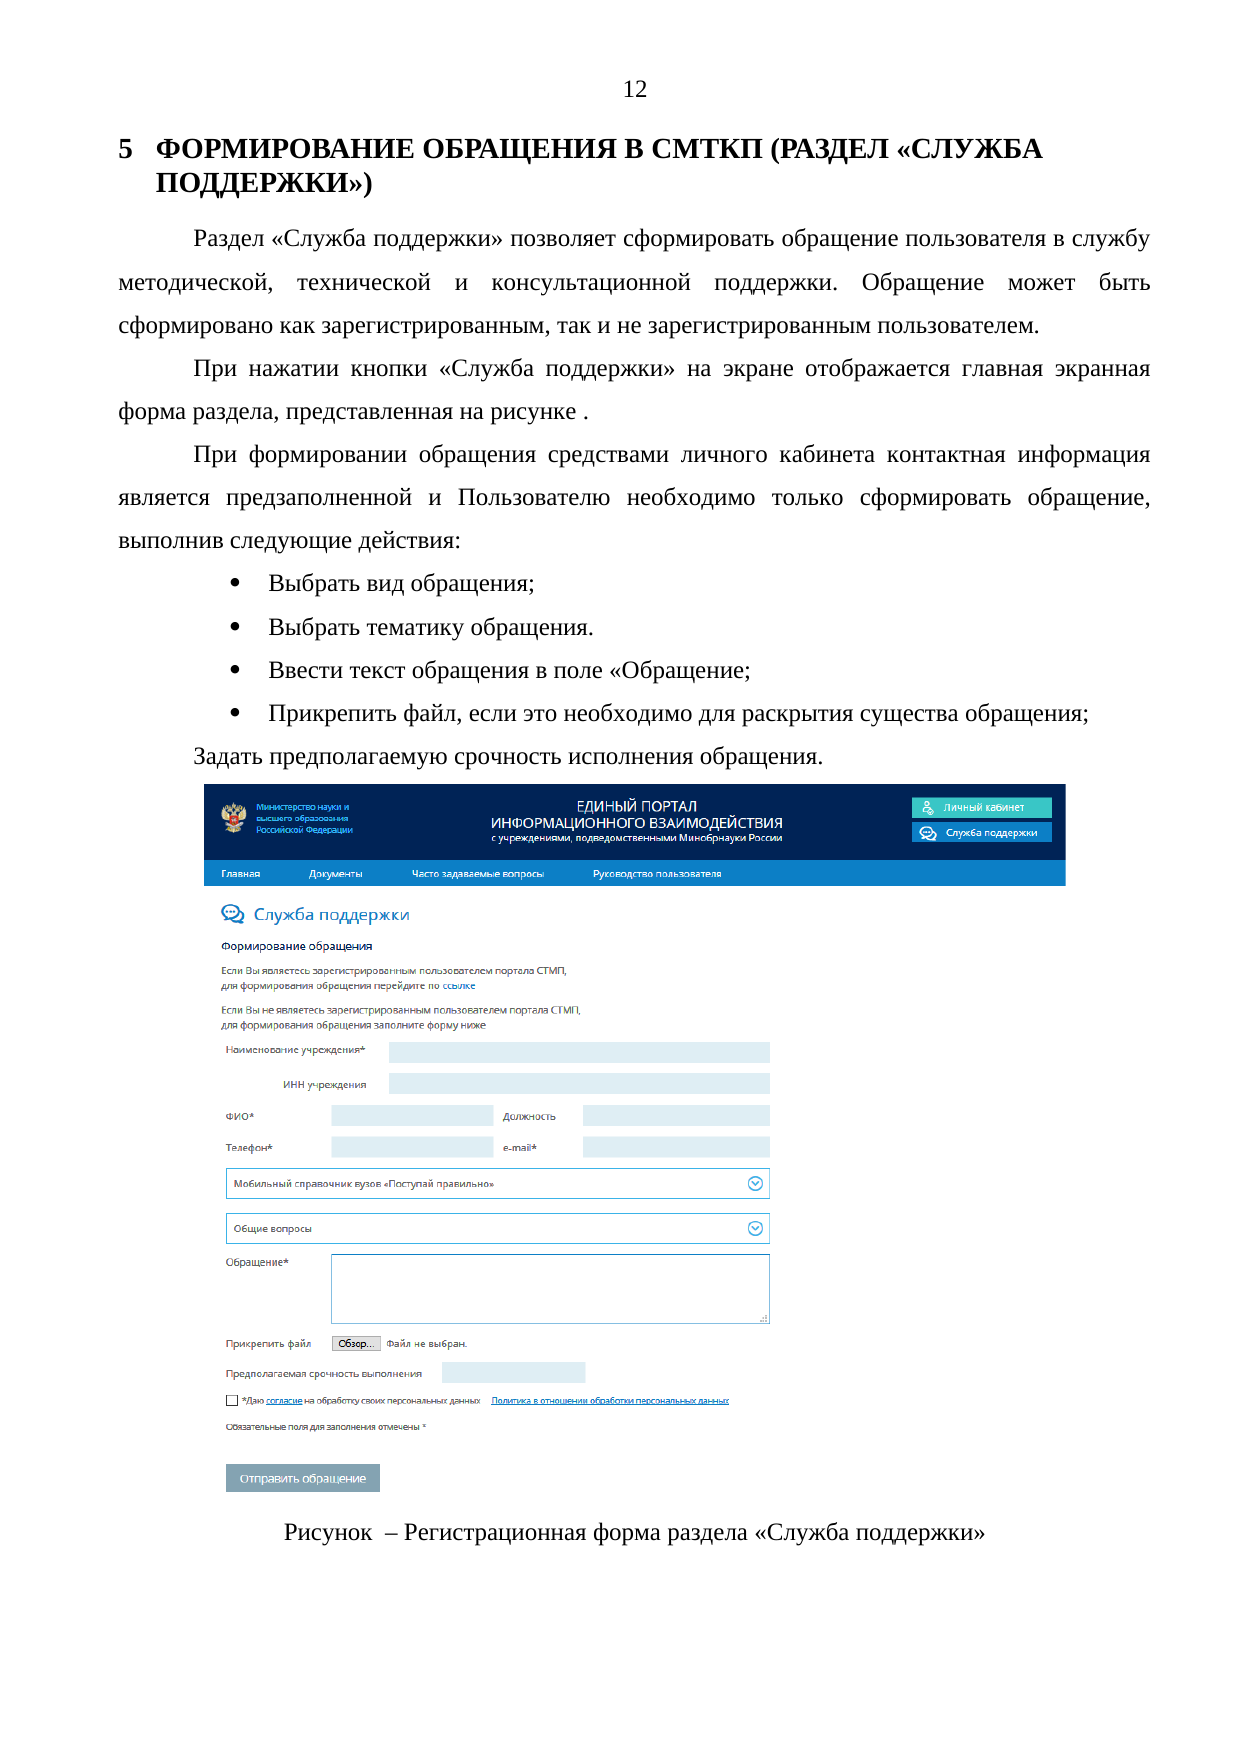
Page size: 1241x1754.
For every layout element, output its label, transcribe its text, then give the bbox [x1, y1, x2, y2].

text Задать предполагаемую срочность исполнения обращения. [118, 741, 1152, 770]
picture [204, 784, 1066, 1504]
text При формировании обращения средствами личного кабинета контактная информация является предзаполненной и Пользователю необходимо только сформировать обращение, выполнив следующие действия: [118, 439, 1152, 554]
list Ввести текст обращения в поле «Обращение; [231, 655, 1152, 683]
text Рисунок – Регистрационная форма раздела «Служба поддержки» [118, 1517, 1152, 1546]
subtitle Формирование обращения в СМТКП (раздел «Служба поддержки») [118, 131, 1152, 198]
text Раздел «Служба поддержки» позволяет сформировать обращение пользователя в службу методической, технической и консультационной поддержки. Обращение может быть сформировано как зарегистрированным, так и не зарегистрированным пользователем. [118, 223, 1152, 338]
list Прикрепить файл, если это необходимо для раскрытия существа обращения; [231, 698, 1152, 727]
list Выбрать вид обращения; [231, 568, 1152, 597]
list Выбрать тематику обращения. [231, 612, 1152, 640]
text При нажатии кнопки «Служба поддержки» на экране отображается главная экранная форма раздела, представленная на рисунке 12. [118, 353, 1152, 425]
